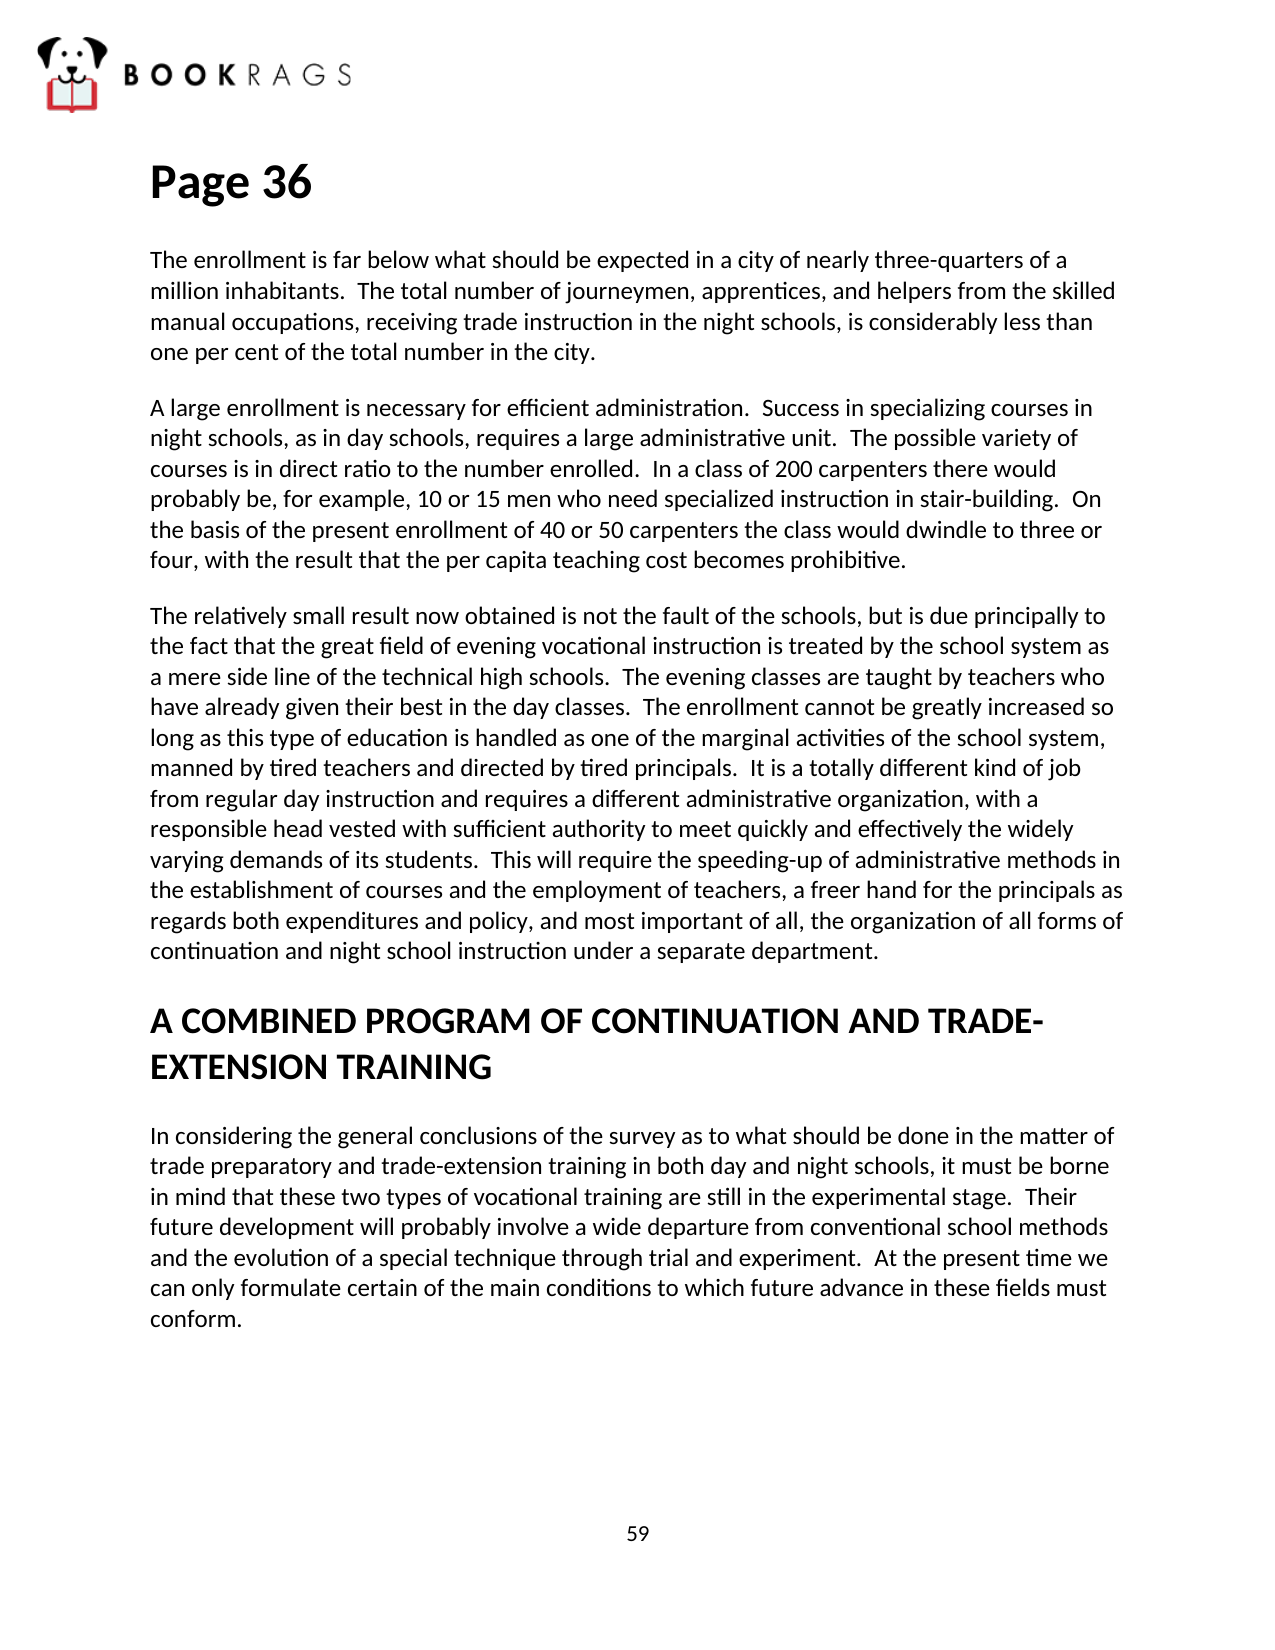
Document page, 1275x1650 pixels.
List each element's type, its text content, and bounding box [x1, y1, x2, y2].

text A large enrollment is necessary for efficient administration. Success in specializing courses in night schools, as in day schools, requires a large administrative unit. The possible variety of courses is in direct ratio to the number enrolled. In a class of 200 carpenters there would probably be, for example, 10 or 15 men who need specialized instruction in stair-building. On the basis of the present enrollment of 40 or 50 carpenters the class would dwindle to three or four, with the result that the per capita teaching cost becomes prohibitive. [150, 392, 1125, 575]
text A COMBINED PROGRAM OF CONTINUATION AND TRADE-EXTENSION TRAINING [150, 997, 1125, 1089]
text In considering the general conclusions of the survey as to what should be done in the matter of trade preparatory and trade-extension training in both day and night schools, it must be borne in mind that these two types of vocational training are still in the experimental stage. Their future development will probably involve a wide departure from conventional school methods and the evolution of a special technique through trial and experiment. At the present time we can only formulate certain of the main conditions to which future advance in these fields must conform. [150, 1120, 1125, 1334]
text The relatively small result now obtained is not the fault of the schools, but is due principally to the fact that the great field of evening vocational instruction is treated by the school system as a mere side line of the technical high schools. The evening classes are taught by teachers who have already given their best in the day classes. The enrollment cannot be greatly increased so long as this type of education is handled as one of the marginal activities of the school system, manned by tired teachers and directed by tired principals. It is a totally different kind of job from regular day instruction and requires a different administrative organization, with a responsible head vested with sufficient authority to meet quickly and effectively the widely varying demands of its students. This will require the speeding-up of administrative methods in the establishment of courses and the employment of teachers, a freer hand for the principals as regards both expenditures and policy, and most important of all, the organization of all forms of continuation and night school instruction under a separate department. [150, 600, 1125, 966]
text Page 36 [150, 150, 1125, 211]
picture [37, 37, 351, 113]
text The enrollment is far below what should be expected in a city of nearly three-quarters of a million inhabitants. The total number of journeymen, apprentices, and helpers from the skilled manual occupations, receiving trade instruction in the night schools, is considerably less than one per cent of the total number in the city. [150, 244, 1125, 367]
